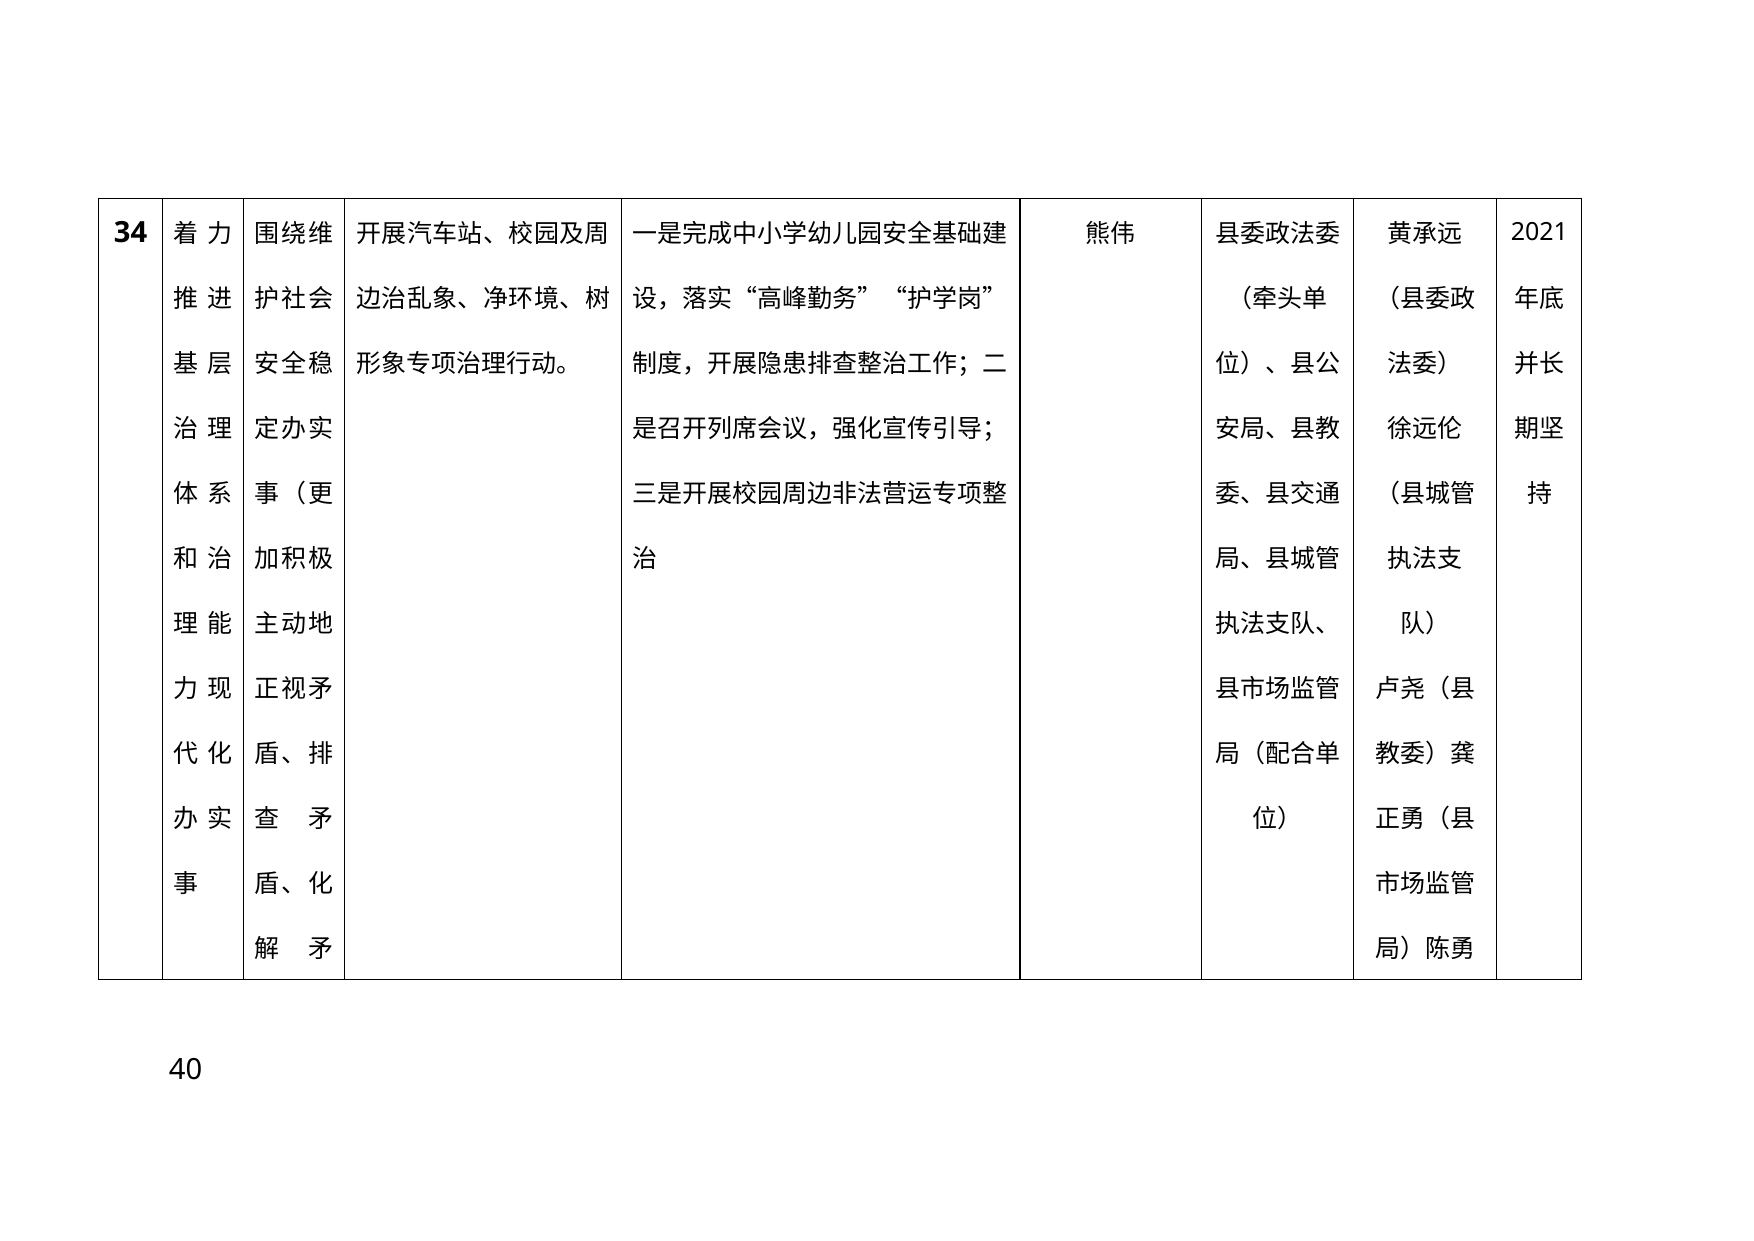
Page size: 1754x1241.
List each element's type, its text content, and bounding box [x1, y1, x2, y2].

table_cell 34 [99, 199, 162, 979]
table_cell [244, 199, 344, 979]
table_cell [622, 199, 1019, 979]
table_cell 熊伟 [1021, 199, 1201, 979]
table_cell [163, 199, 243, 979]
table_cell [345, 199, 621, 979]
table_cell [1202, 199, 1353, 979]
table_cell 2021年底并长期坚持 [1497, 199, 1581, 979]
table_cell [1354, 199, 1496, 979]
